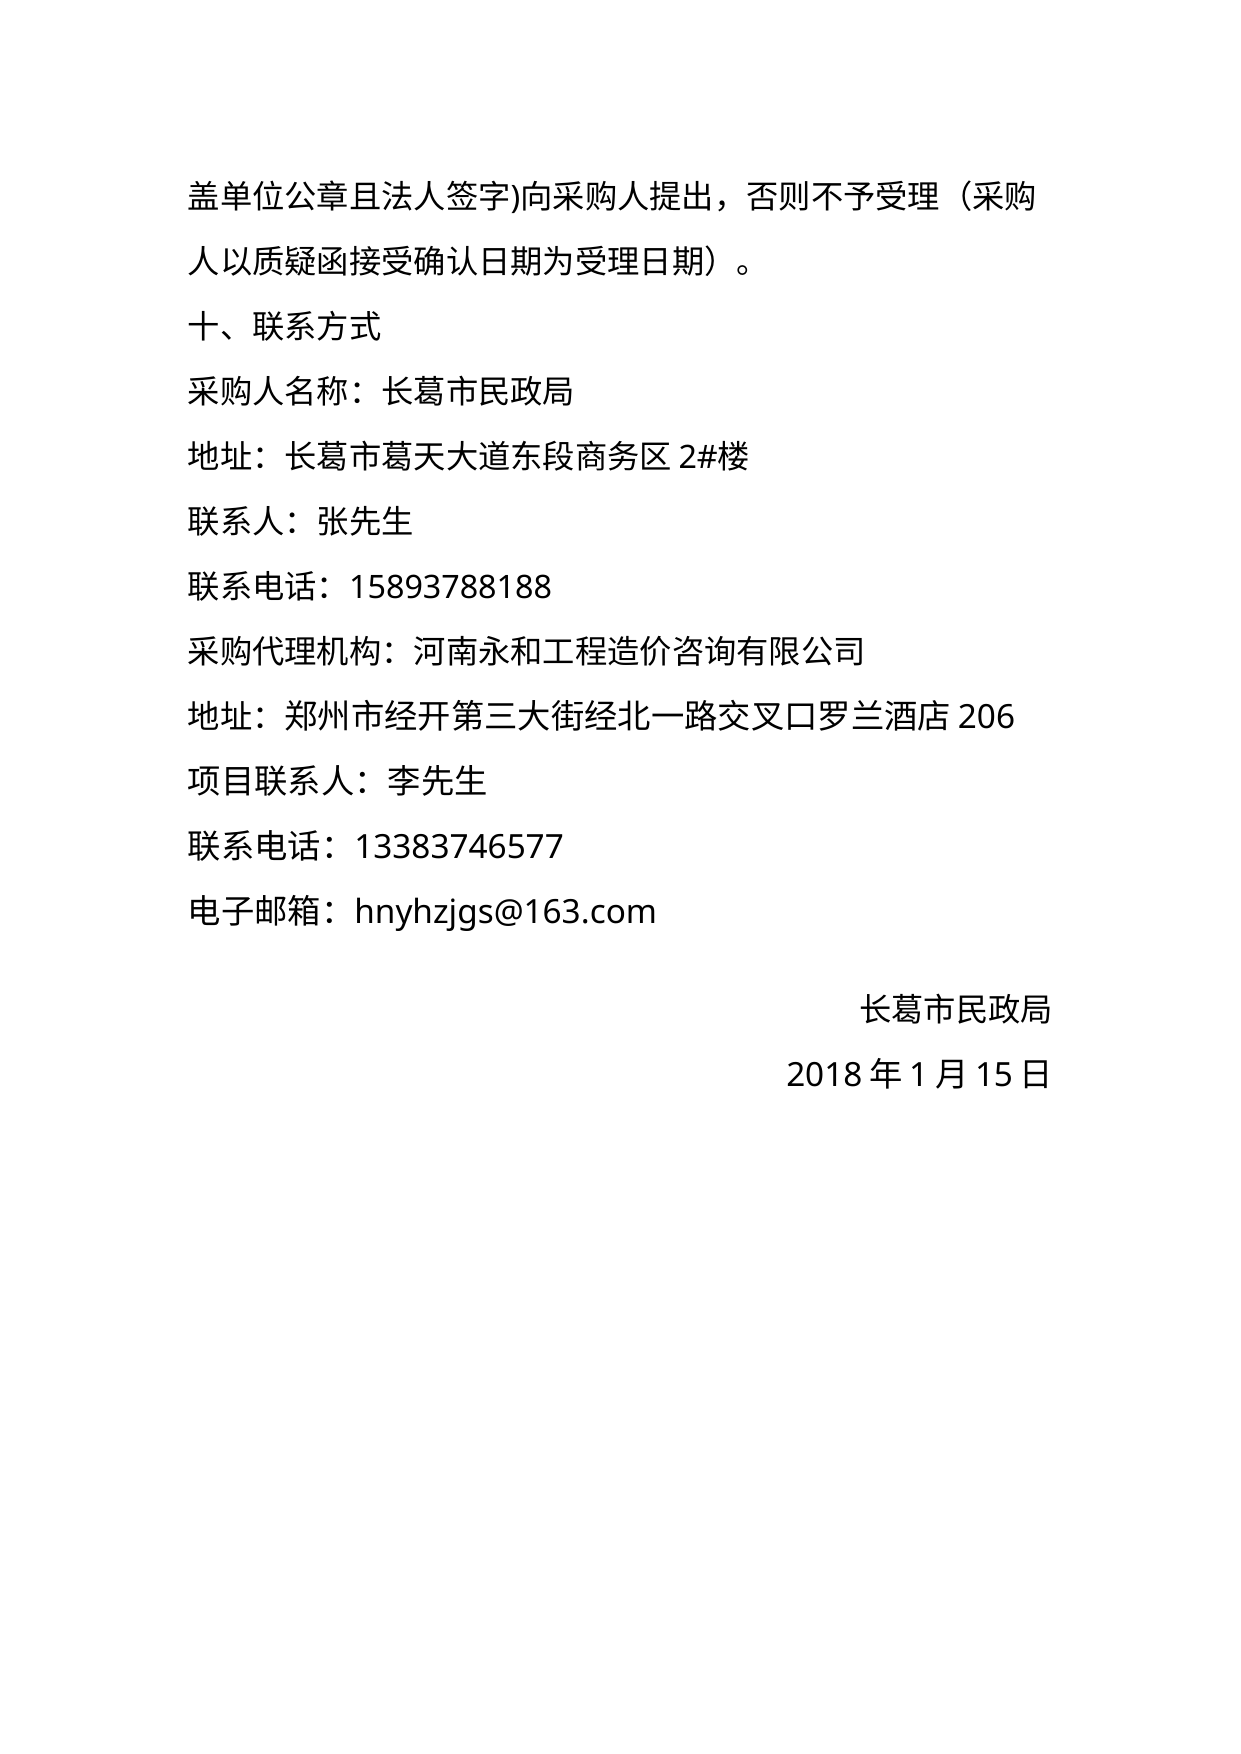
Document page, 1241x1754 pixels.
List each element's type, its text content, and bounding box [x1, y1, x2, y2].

text 联系电话：15893788188 [187, 552, 1053, 617]
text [187, 162, 1053, 292]
text 联系人：张先生 [187, 487, 1053, 552]
text 2018年1月15日 [187, 1039, 1053, 1104]
text 联系电话：13383746577 [187, 812, 1053, 877]
text 地址：长葛市葛天大道东段商务区2#楼 [187, 422, 1053, 487]
text 采购代理机构：河南永和工程造价咨询有限公司 [187, 617, 1053, 682]
text 长葛市民政局 [187, 974, 1053, 1039]
text 十、联系方式 [187, 292, 1053, 357]
text 地址：郑州市经开第三大街经北一路交叉口罗兰酒店206 [187, 682, 1053, 747]
text 项目联系人：李先生 [187, 747, 1053, 812]
text 采购人名称：长葛市民政局 [187, 357, 1053, 422]
text 电子邮箱：hnyhzjgs@163.com [187, 877, 1053, 942]
